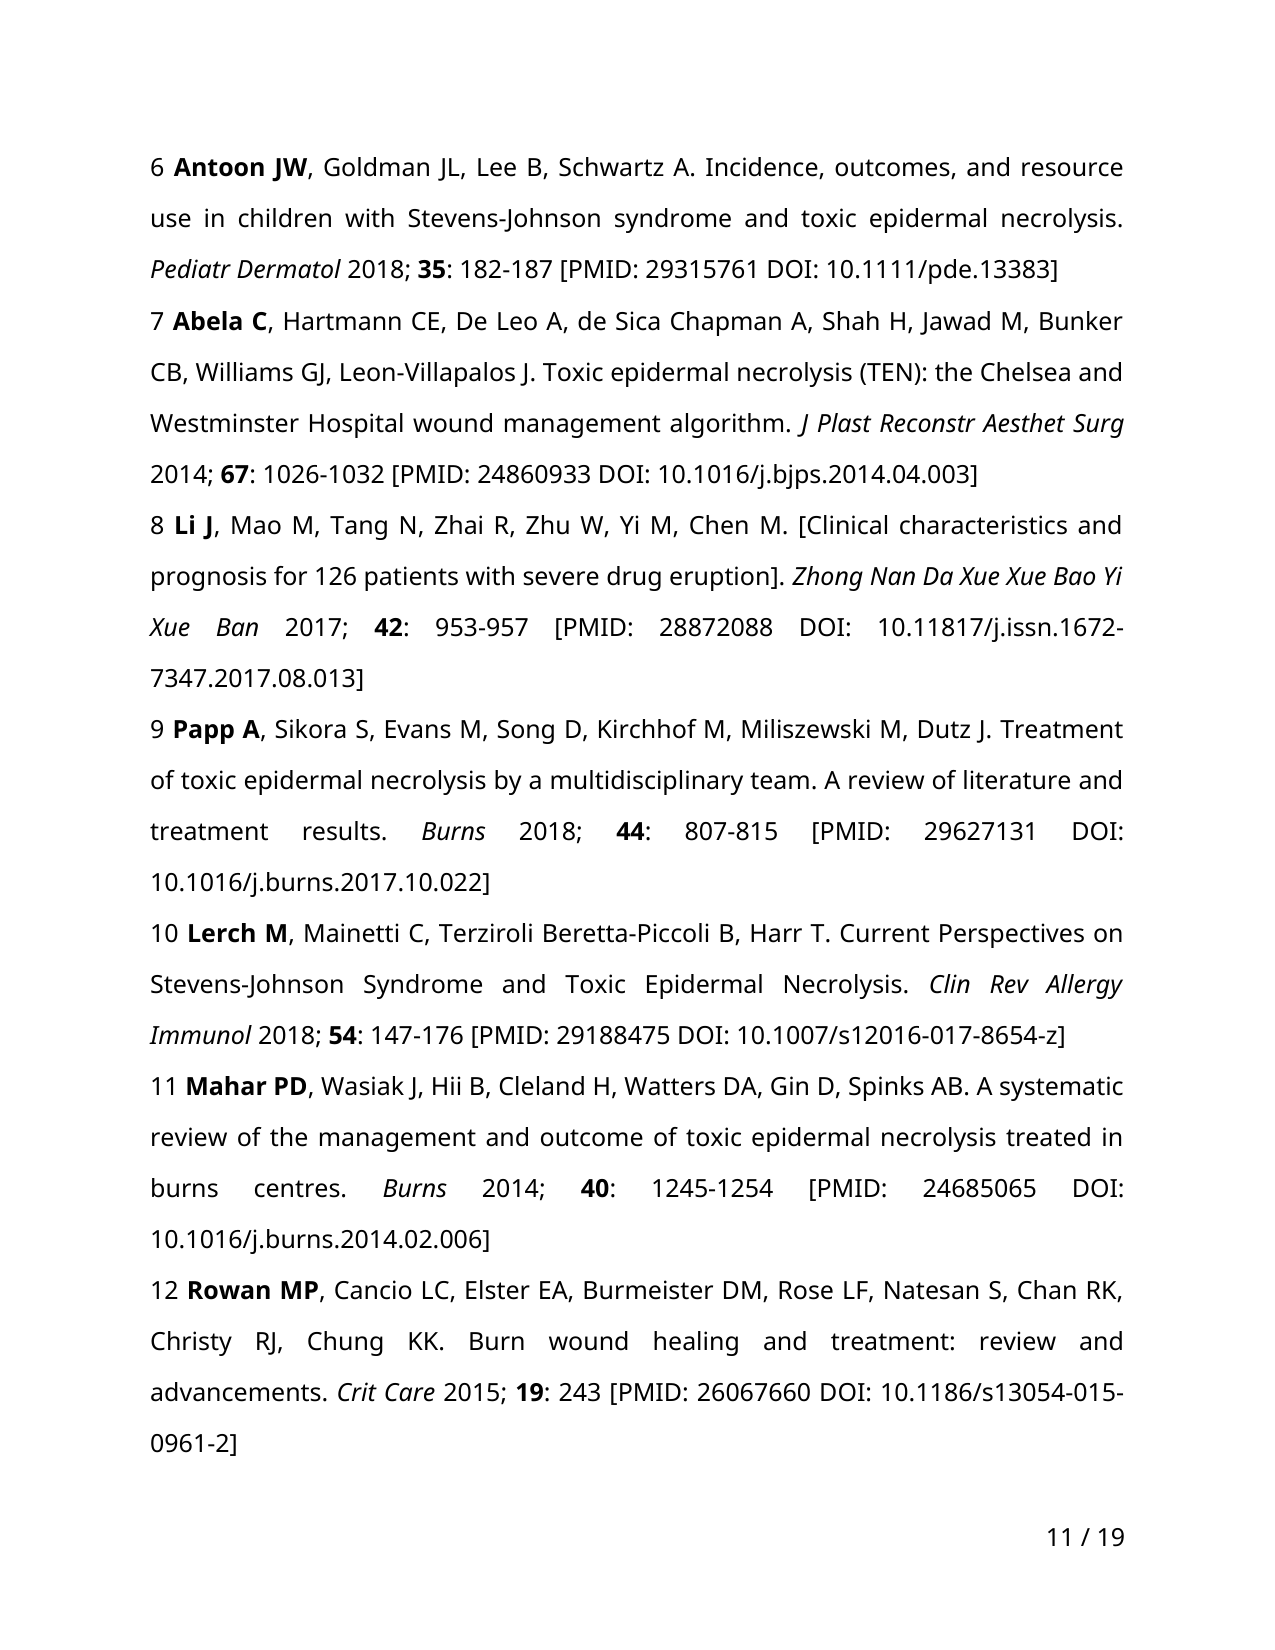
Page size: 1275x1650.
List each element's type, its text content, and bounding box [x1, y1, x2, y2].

text 12 Rowan MP, Cancio LC, Elster EA, Burmeister DM, Rose LF, Natesan S, Chan RK, Christy RJ, Chung KK. Burn wound healing and treatment: review and advancements. Crit Care 2015; 19: 243 [PMID: 26067660 DOI: 10.1186/s13054-015-0961-2] [150, 1273, 1125, 1460]
text 6 Antoon JW, Goldman JL, Lee B, Schwartz A. Incidence, outcomes, and resource use in children with Stevens-Johnson syndrome and toxic epidermal necrolysis. Pediatr Dermatol 2018; 35: 182-187 [PMID: 29315761 DOI: 10.1111/pde.13383] [150, 150, 1125, 286]
text 11 Mahar PD, Wasiak J, Hii B, Cleland H, Watters DA, Gin D, Spinks AB. A systematic review of the management and outcome of toxic epidermal necrolysis treated in burns centres. Burns 2014; 40: 1245-1254 [PMID: 24685065 DOI: 10.1016/j.burns.2014.02.006] [150, 1069, 1125, 1256]
text 8 Li J, Mao M, Tang N, Zhai R, Zhu W, Yi M, Chen M. [Clinical characteristics and prognosis for 126 patients with severe drug eruption]. Zhong Nan Da Xue Xue Bao Yi Xue Ban 2017; 42: 953-957 [PMID: 28872088 DOI: 10.11817/j.issn.1672-7347.2017.08.013] [150, 507, 1125, 694]
text 10 Lerch M, Mainetti C, Terziroli Beretta-Piccoli B, Harr T. Current Perspectives on Stevens-Johnson Syndrome and Toxic Epidermal Necrolysis. Clin Rev Allergy Immunol 2018; 54: 147-176 [PMID: 29188475 DOI: 10.1007/s12016-017-8654-z] [150, 916, 1125, 1052]
text 9 Papp A, Sikora S, Evans M, Song D, Kirchhof M, Miliszewski M, Dutz J. Treatment of toxic epidermal necrolysis by a multidisciplinary team. A review of literature and treatment results. Burns 2018; 44: 807-815 [PMID: 29627131 DOI: 10.1016/j.burns.2017.10.022] [150, 711, 1125, 899]
text 7 Abela C, Hartmann CE, De Leo A, de Sica Chapman A, Shah H, Jawad M, Bunker CB, Williams GJ, Leon-Villapalos J. Toxic epidermal necrolysis (TEN): the Chelsea and Westminster Hospital wound management algorithm. J Plast Reconstr Aesthet Surg 2014; 67: 1026-1032 [PMID: 24860933 DOI: 10.1016/j.bjps.2014.04.003] [150, 303, 1125, 490]
